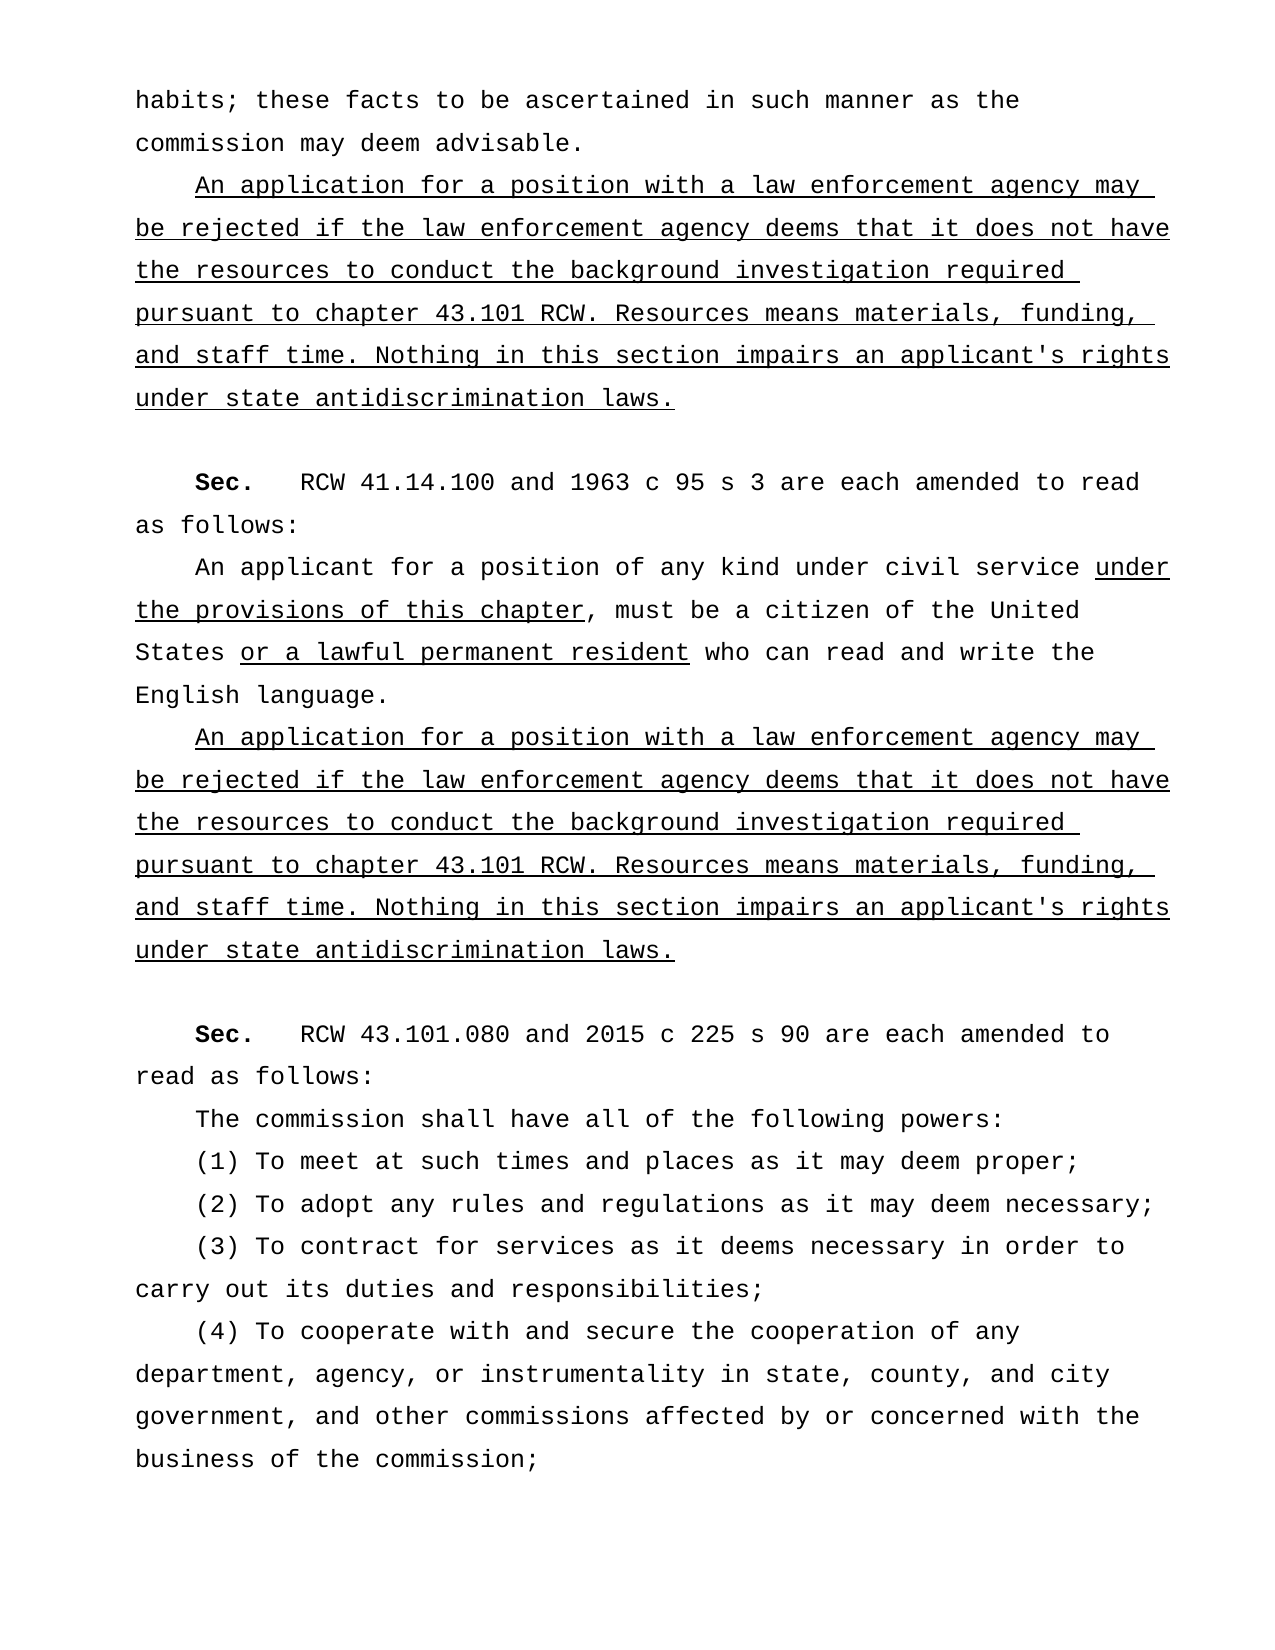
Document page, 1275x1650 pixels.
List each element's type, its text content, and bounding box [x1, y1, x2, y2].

text The commission shall have all of the following powers: [135, 1093, 1170, 1136]
text Sec. RCW 43.101.080 and 2015 c 225 s 90 are each amended to read as follows: [135, 1008, 1170, 1093]
text An application for a position with a law enforcement agency may be rejected if the law enforcement agency deems that it does not have the resources to conduct the background investigation required pursuant to chapter 43.101 RCW. Resources means materials, funding, and staff time. Nothing in this section impairs an applicant's rights under state antidiscrimination laws. [135, 368, 1170, 415]
text An application for a position with a law enforcement agency may be rejected if the law enforcement agency deems that it does not have the resources to conduct the background investigation required pursuant to chapter 43.101 RCW. Resources means materials, funding, and staff time. Nothing in this section impairs an applicant's rights under state antidiscrimination laws. [135, 920, 1170, 967]
text An application for a position with a law enforcement agency may be rejected if the law enforcement agency deems that it does not have the resources to conduct the background investigation required pursuant to chapter 43.101 RCW. Resources means materials, funding, and staff time. Nothing in this section impairs an applicant's rights under state antidiscrimination laws. [135, 712, 1170, 790]
text (2) To adopt any rules and regulations as it may deem necessary; [135, 1178, 1170, 1221]
text (4) To cooperate with and secure the cooperation of any department, agency, or instrumentality in state, county, and city government, and other commissions affected by or concerned with the business of the commission; [135, 1306, 1170, 1476]
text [135, 75, 1170, 160]
text (3) To contract for services as it deems necessary in order to carry out its duties and responsibilities; [135, 1221, 1170, 1306]
text (1) To meet at such times and places as it may deem proper; [135, 1136, 1170, 1178]
text Sec. RCW 41.14.100 and 1963 c 95 s 3 are each amended to read as follows: [135, 457, 1170, 542]
text An application for a position with a law enforcement agency may be rejected if the law enforcement agency deems that it does not have the resources to conduct the background investigation required pursuant to chapter 43.101 RCW. Resources means materials, funding, and staff time. Nothing in this section impairs an applicant's rights under state antidiscrimination laws. [135, 240, 1170, 366]
text An applicant for a position of any kind under civil service under the provisions of this chapter, must be a citizen of the United States or a lawful permanent resident who can read and write the English language. [135, 542, 1170, 712]
text An application for a position with a law enforcement agency may be rejected if the law enforcement agency deems that it does not have the resources to conduct the background investigation required pursuant to chapter 43.101 RCW. Resources means materials, funding, and staff time. Nothing in this section impairs an applicant's rights under state antidiscrimination laws. [135, 160, 1170, 239]
text An application for a position with a law enforcement agency may be rejected if the law enforcement agency deems that it does not have the resources to conduct the background investigation required pursuant to chapter 43.101 RCW. Resources means materials, funding, and staff time. Nothing in this section impairs an applicant's rights under state antidiscrimination laws. [135, 792, 1170, 918]
